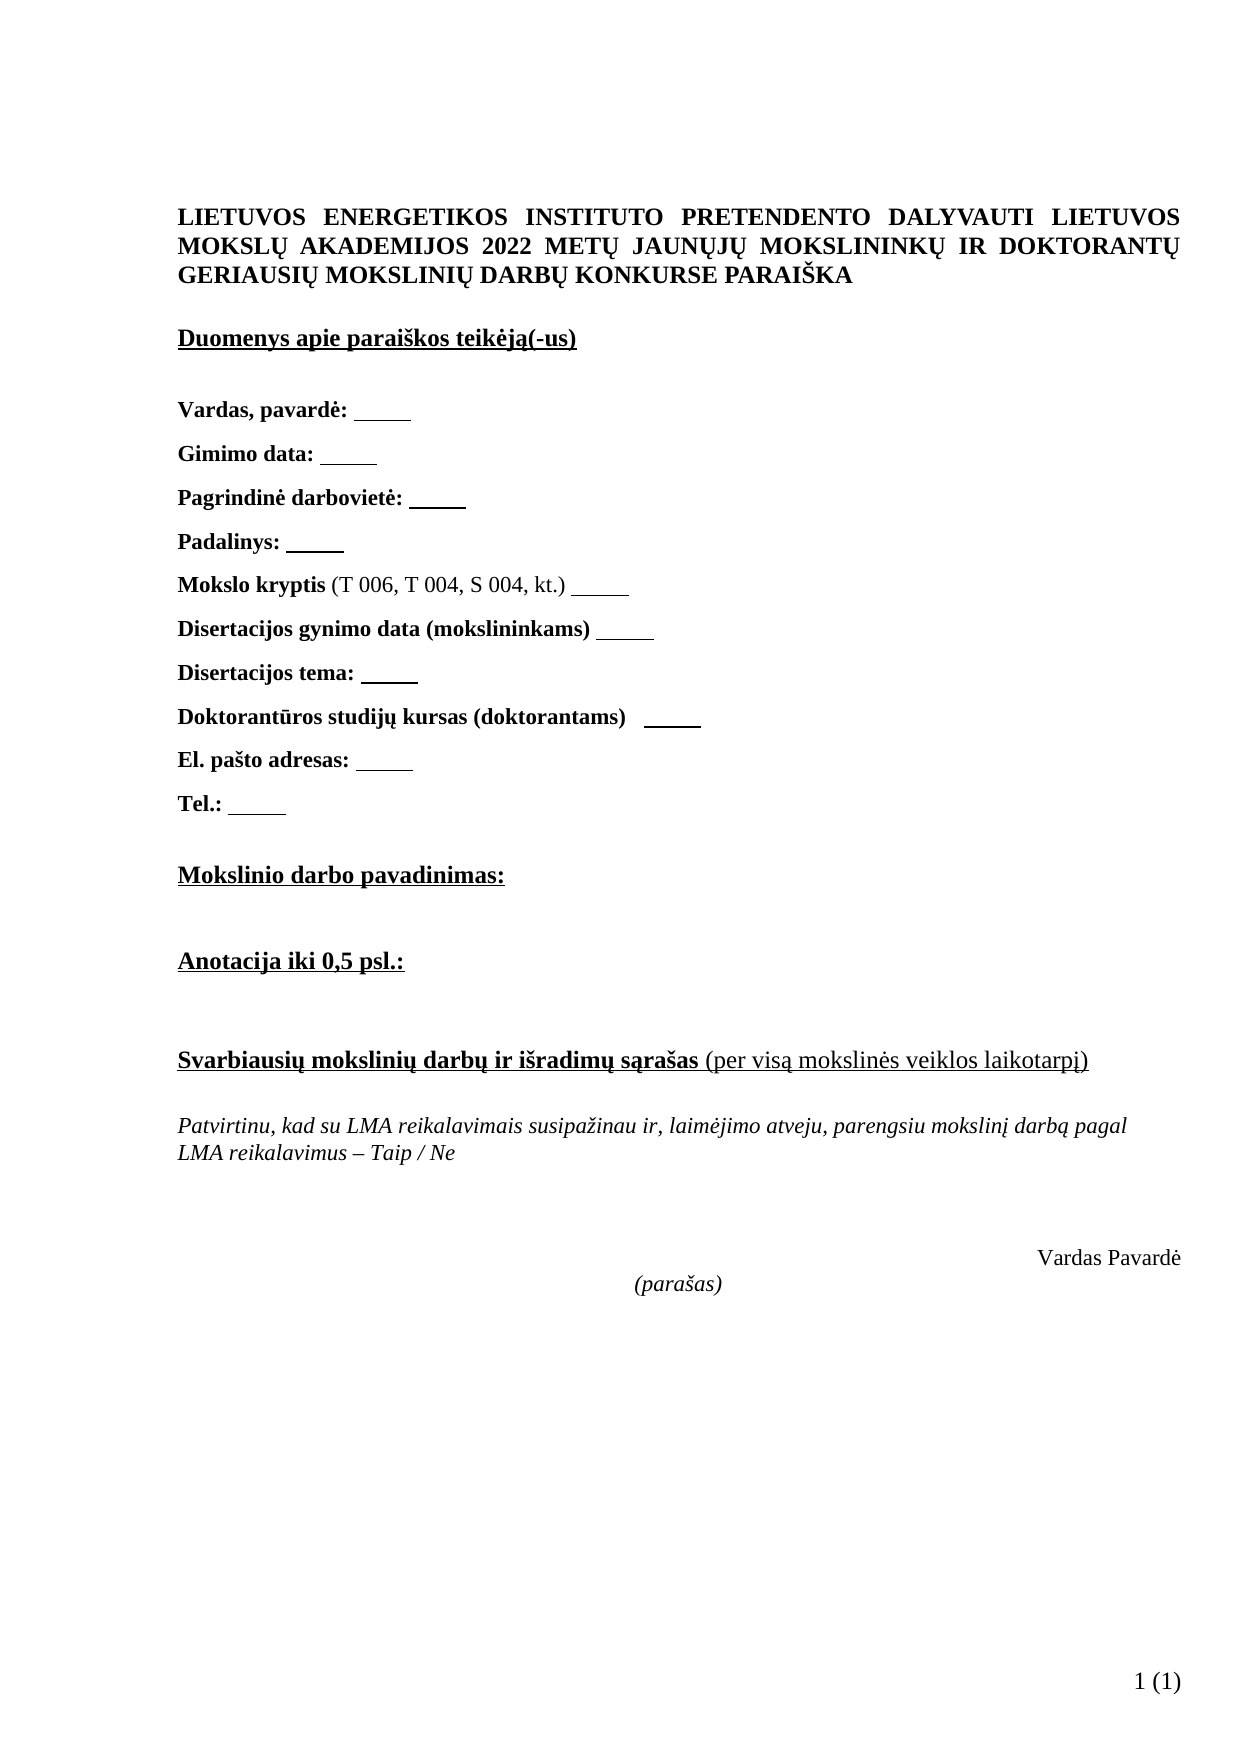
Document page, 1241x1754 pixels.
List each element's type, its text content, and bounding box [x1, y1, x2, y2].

text Pagrindinė darbovietė: [177, 481, 1181, 512]
text Mokslo kryptis (T 006, T 004, S 004, kt.) [177, 568, 1181, 600]
text Patvirtinu, kad su LMA reikalavimais susipažinau ir, laimėjimo atveju, parengsiu mokslinį darbą pagal LMA reikalavimus – Taip / Ne [177, 1112, 1181, 1165]
text Disertacijos tema: [177, 656, 1181, 687]
text Svarbiausių mokslinių darbų ir išradimų sąrašas (per visą mokslinės veiklos laikotarpį) [177, 1045, 1181, 1073]
text Duomenys apie paraiškos teikėją(-us) [177, 323, 1181, 352]
text Vardas, pavardė: [177, 393, 1181, 425]
text Tel.: [177, 787, 1181, 818]
text (parašas) [177, 1270, 1181, 1297]
text Padalinys: [177, 525, 1181, 556]
subtitle Lietuvos energetikos instituto PRETENDENTO DALYVAUTI Lietuvos mokslų akademijOS 2022 metų jaunųjų mokslininkų ir doktorantų geriausių mokslinių darbų konkursE paraiška [177, 202, 1181, 288]
text El. pašto adresas: [177, 743, 1181, 775]
text Doktorantūros studijų kursas (doktorantams) [177, 700, 1181, 731]
text Disertacijos gynimo data (mokslininkams) [177, 612, 1181, 643]
text Vardas Pavardė [177, 1244, 1181, 1270]
text Anotacija iki 0,5 psl.: [177, 946, 1181, 975]
text Mokslinio darbo pavadinimas: [177, 860, 1181, 888]
text Gimimo data: [177, 437, 1181, 468]
